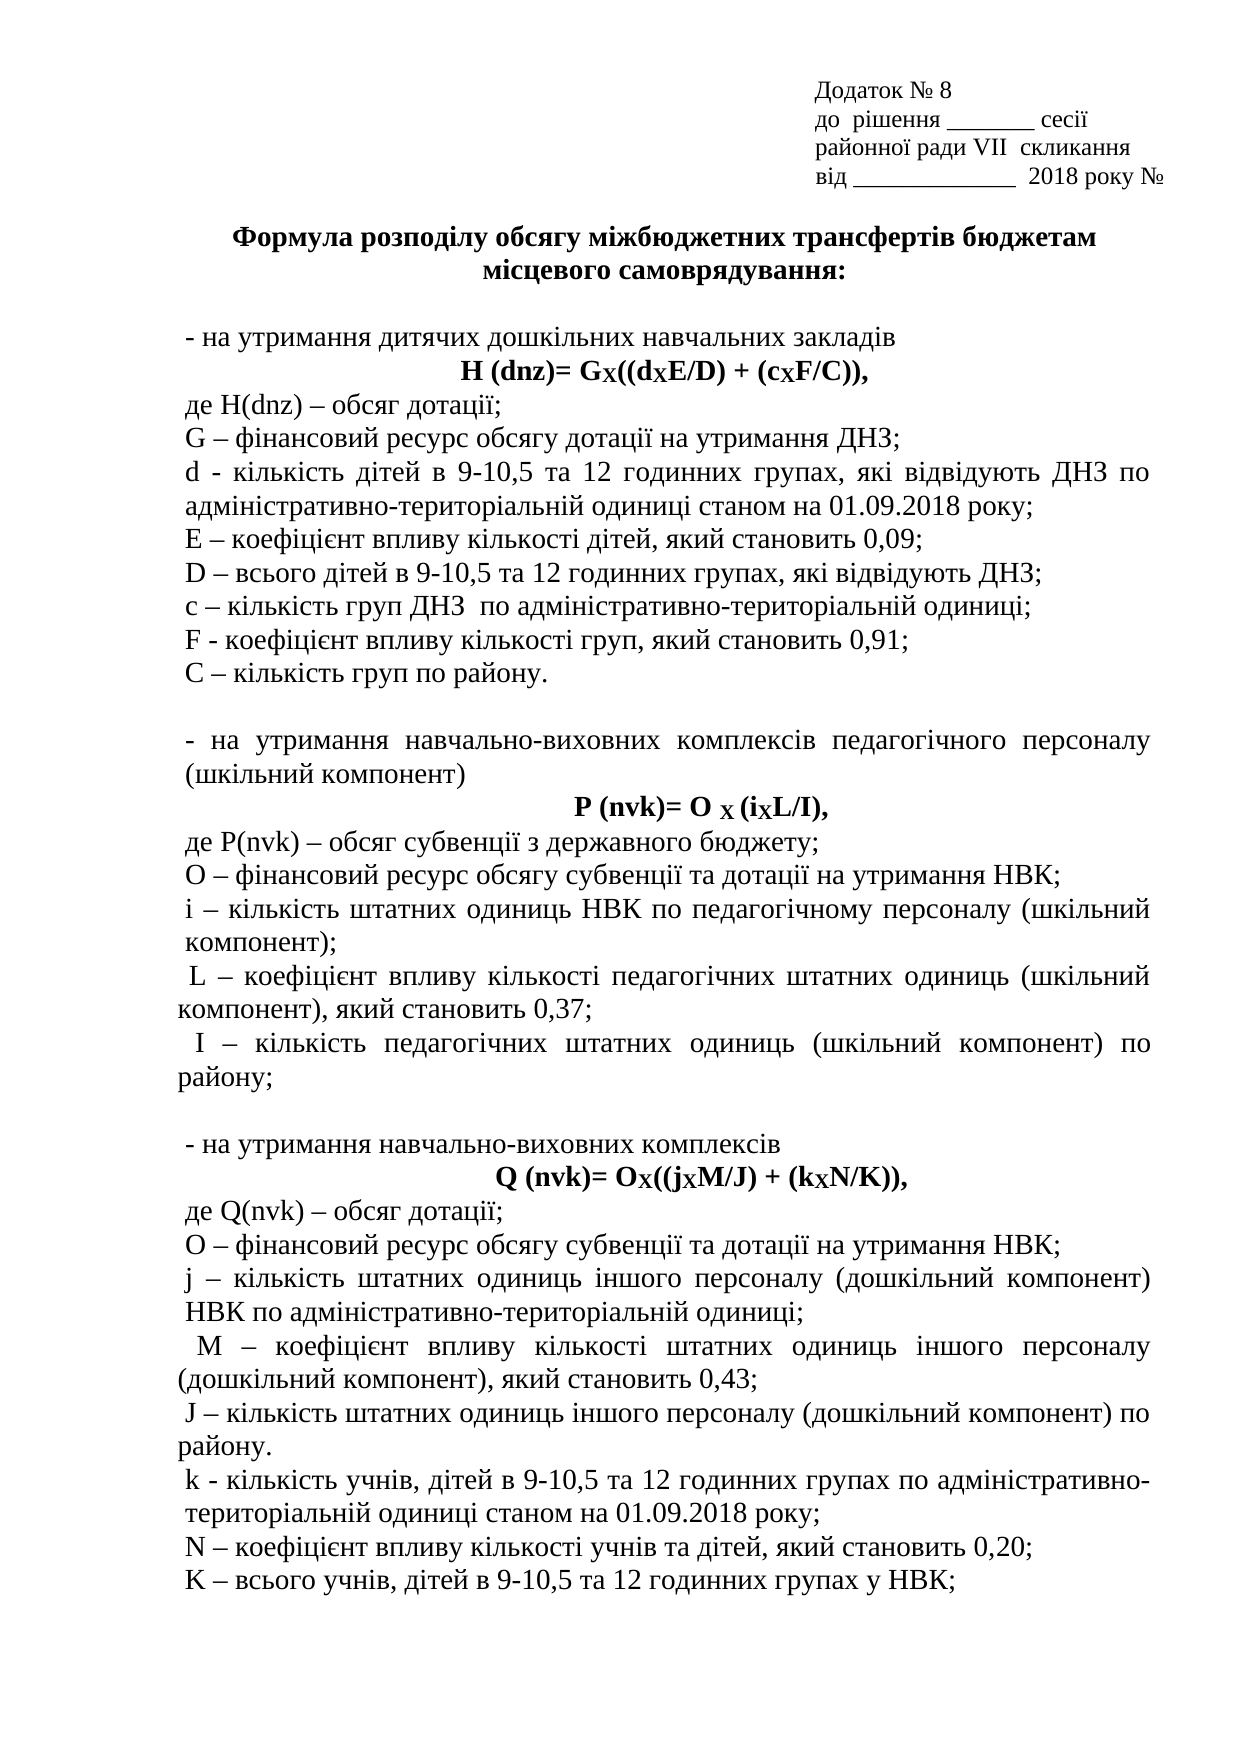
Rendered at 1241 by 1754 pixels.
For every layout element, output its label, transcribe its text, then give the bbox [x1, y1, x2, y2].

text де P(nvk) – обсяг субвенції з державного бюджету; [185, 824, 1152, 857]
text G – фінансовий ресурс обсягу дотації на утримання ДНЗ; [185, 421, 1152, 454]
text від _____________ 2018 року № [177, 161, 1190, 190]
text D – всього дітей в 9-10,5 та 12 годинних групах, які відвідують ДНЗ; [185, 555, 1152, 588]
text O – фінансовий ресурс обсягу субвенції та дотації на утримання НВК; [185, 1227, 1152, 1261]
text районної ради VІІ скликання [177, 132, 1152, 161]
text H (dnz)= GХ((dХE/D) + (cХF/C)), [177, 353, 1152, 387]
text N – коефіцієнт впливу кількості учнів та дітей, який становить 0,20; [177, 1529, 1152, 1562]
text F - коефіцієнт впливу кількості груп, який становить 0,91; [177, 622, 1152, 655]
text Додаток № 8 [177, 75, 1152, 104]
text k - кількість учнів, дітей в 9-10,5 та 12 годинних групах по адміністративно-територіальній одиниці станом на 01.09.2018 року; [185, 1462, 1152, 1529]
text K – всього учнів, дітей в 9-10,5 та 12 годинних групах у НВК; [177, 1562, 1152, 1596]
text де H(dnz) – обсяг дотації; [185, 387, 1152, 421]
text i – кількість штатних одиниць НВК по педагогічному персоналу (шкільний компонент); [185, 891, 1152, 958]
text - на утримання навчально-виховних комплексів [185, 1126, 1152, 1159]
text - на утримання навчально-виховних комплексів педагогічного персоналу (шкільний компонент) [185, 722, 1152, 789]
text C – кількість груп по району. [177, 655, 1152, 689]
text с – кількість груп ДНЗ по адміністративно-територіальній одиниці; [185, 588, 1152, 622]
text де Q(nvk) – обсяг дотації; [185, 1193, 1152, 1227]
text L – коефіцієнт впливу кількості педагогічних штатних одиниць (шкільний компонент), який становить 0,37; [177, 958, 1152, 1025]
text - на утримання дитячих дошкільних навчальних закладів [185, 319, 1152, 353]
text Q (nvk)= OХ((jХM/J) + (kХN/K)), [251, 1159, 1152, 1193]
text j – кількість штатних одиниць іншого персоналу (дошкільний компонент) НВК по адміністративно-територіальній одиниці; [185, 1261, 1152, 1328]
text Е – коефіцієнт впливу кількості дітей, який становить 0,09; [177, 521, 1152, 555]
text P (nvk)= O Х (iХL/I), [251, 789, 1152, 824]
text I – кількість педагогічних штатних одиниць (шкільний компонент) по району; [177, 1025, 1152, 1092]
text О – фінансовий ресурс обсягу субвенції та дотації на утримання НВК; [185, 857, 1152, 891]
text М – коефіцієнт впливу кількості штатних одиниць іншого персоналу (дошкільний компонент), який становить 0,43; [177, 1328, 1152, 1395]
text J – кількість штатних одиниць іншого персоналу (дошкільний компонент) по району. [177, 1395, 1152, 1462]
text до рішення _______ сесії [177, 104, 1152, 132]
text d - кількість дітей в 9-10,5 та 12 годинних групах, які відвідують ДНЗ по адміністративно-територіальній одиниці станом на 01.09.2018 року; [185, 454, 1152, 521]
text Формула розподілу обсягу міжбюджетних трансфертів бюджетам місцевого самоврядування: [177, 219, 1152, 286]
